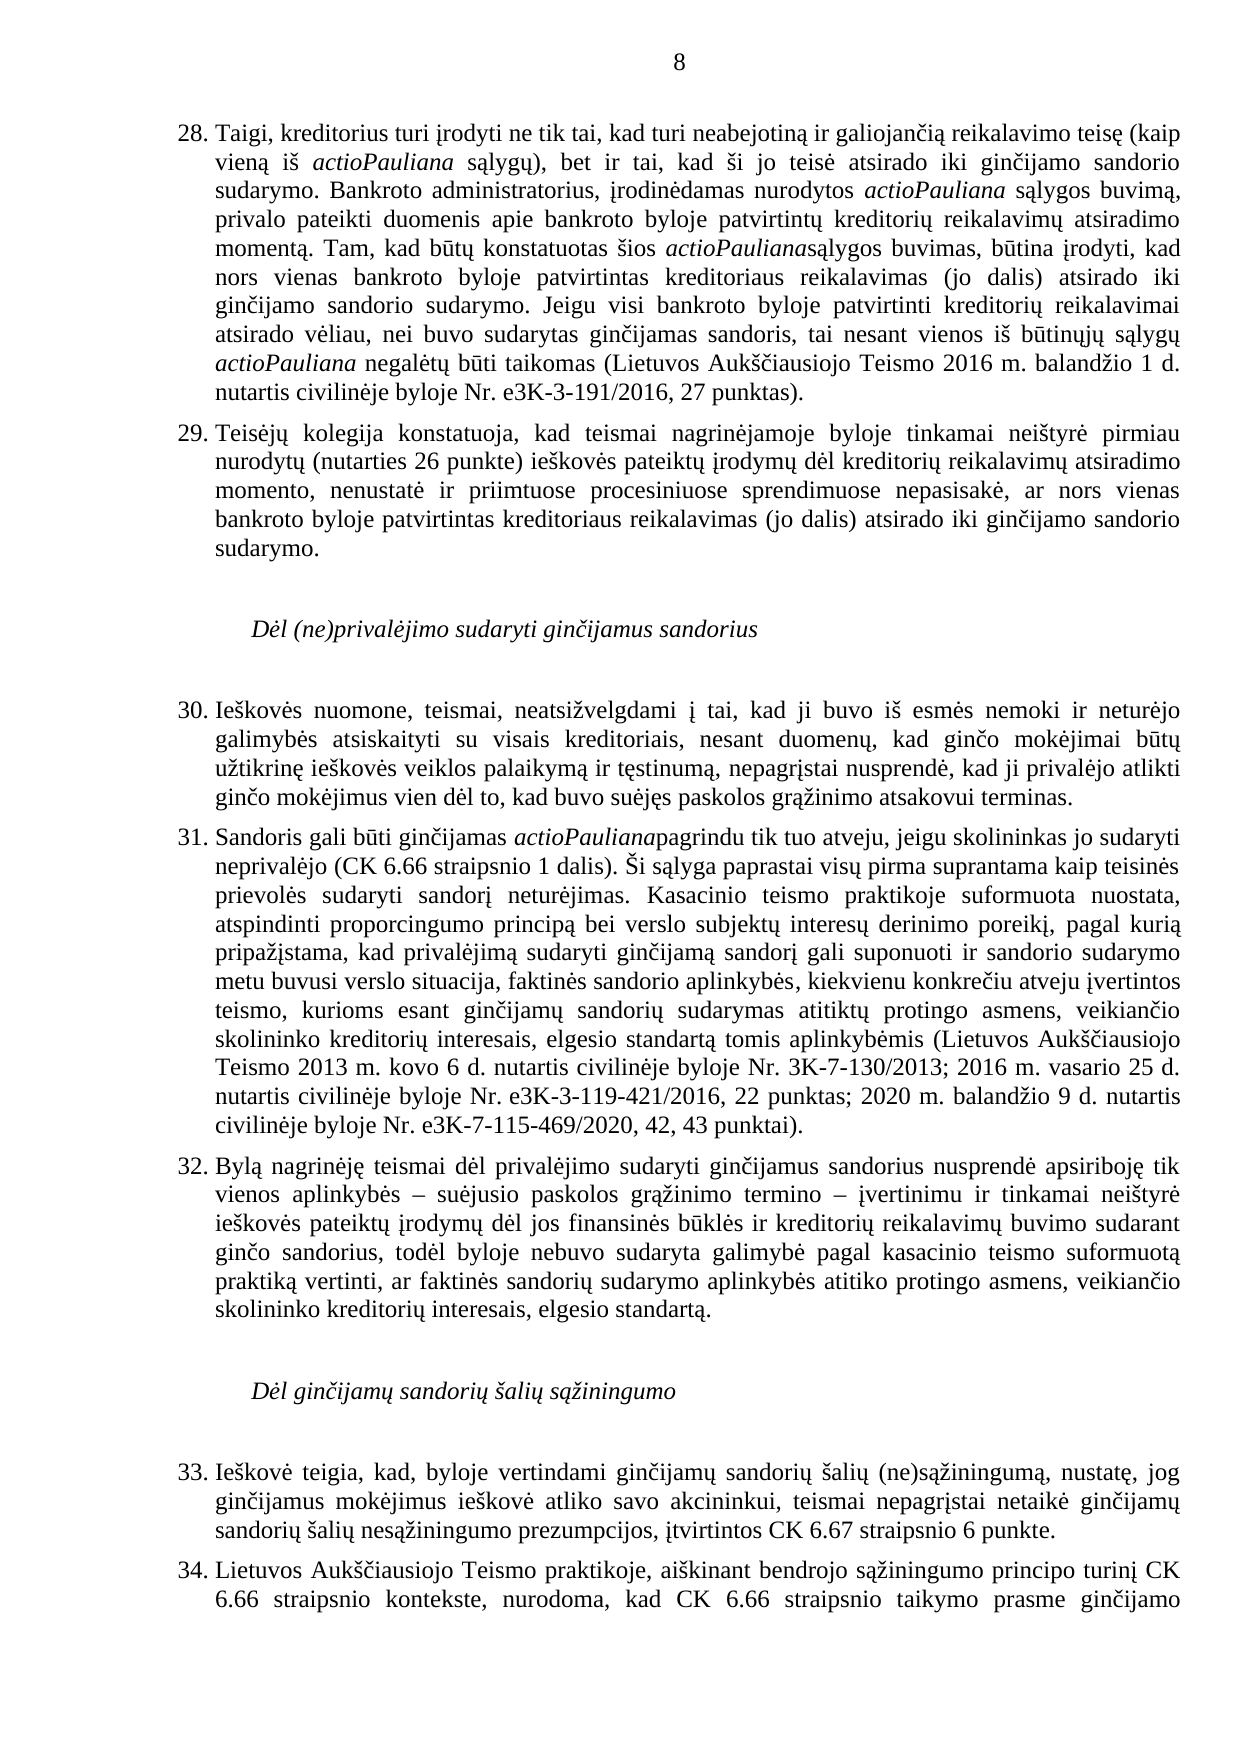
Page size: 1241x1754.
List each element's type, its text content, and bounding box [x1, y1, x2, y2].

text 28. Taigi, kreditorius turi įrodyti ne tik tai, kad turi neabejotiną ir galiojančią reikalavimo teisę (kaip vieną iš actioPauliana sąlygų), bet ir tai, kad ši jo teisė atsirado iki ginčijamo sandorio sudarymo. Bankroto administratorius, įrodinėdamas nurodytos actioPauliana sąlygos buvimą, privalo pateikti duomenis apie bankroto byloje patvirtintų kreditorių reikalavimų atsiradimo momentą. Tam, kad būtų konstatuotas šios actioPaulianasąlygos buvimas, būtina įrodyti, kad nors vienas bankroto byloje patvirtintas kreditoriaus reikalavimas (jo dalis) atsirado iki ginčijamo sandorio sudarymo. Jeigu visi bankroto byloje patvirtinti kreditorių reikalavimai atsirado vėliau, nei buvo sudarytas ginčijamas sandoris, tai nesant vienos iš būtinųjų sąlygų actioPauliana negalėtų būti taikomas (Lietuvos Aukščiausiojo Teismo 2016 m. balandžio 1 d. nutartis civilinėje byloje Nr. e3K-3-191/2016, 27 punktas). [177, 118, 1181, 406]
text Dėl (ne)privalėjimo sudaryti ginčijamus sandorius [215, 614, 1181, 643]
text 30. Ieškovės nuomone, teismai, neatsižvelgdami į tai, kad ji buvo iš esmės nemoki ir neturėjo galimybės atsiskaityti su visais kreditoriais, nesant duomenų, kad ginčo mokėjimai būtų užtikrinę ieškovės veiklos palaikymą ir tęstinumą, nepagrįstai nusprendė, kad ji privalėjo atlikti ginčo mokėjimus vien dėl to, kad buvo suėjęs paskolos grąžinimo atsakovui terminas. [177, 696, 1181, 811]
text Dėl ginčijamų sandorių šalių sąžiningumo [215, 1376, 1181, 1405]
text 31. Sandoris gali būti ginčijamas actioPaulianapagrindu tik tuo atveju, jeigu skolininkas jo sudaryti neprivalėjo (CK 6.66 straipsnio 1 dalis). Ši sąlyga paprastai visų pirma suprantama kaip teisinės prievolės sudaryti sandorį neturėjimas. Kasacinio teismo praktikoje suformuota nuostata, atspindinti proporcingumo principą bei verslo subjektų interesų derinimo poreikį, pagal kurią pripažįstama, kad privalėjimą sudaryti ginčijamą sandorį gali suponuoti ir sandorio sudarymo metu buvusi verslo situacija, faktinės sandorio aplinkybės, kiekvienu konkrečiu atveju įvertintos teismo, kurioms esant ginčijamų sandorių sudarymas atitiktų protingo asmens, veikiančio skolininko kreditorių interesais, elgesio standartą tomis aplinkybėmis (Lietuvos Aukščiausiojo Teismo 2013 m. kovo 6 d. nutartis civilinėje byloje Nr. 3K-7-130/2013; 2016 m. vasario 25 d. nutartis civilinėje byloje Nr. e3K-3-119-421/2016, 22 punktas; 2020 m. balandžio 9 d. nutartis civilinėje byloje Nr. e3K-7-115-469/2020, 42, 43 punktai). [177, 822, 1181, 1139]
text 29. Teisėjų kolegija konstatuoja, kad teismai nagrinėjamoje byloje tinkamai neištyrė pirmiau nurodytų (nutarties 26 punkte) ieškovės pateiktų įrodymų dėl kreditorių reikalavimų atsiradimo momento, nenustatė ir priimtuose procesiniuose sprendimuose nepasisakė, ar nors vienas bankroto byloje patvirtintas kreditoriaus reikalavimas (jo dalis) atsirado iki ginčijamo sandorio sudarymo. [177, 418, 1181, 561]
text 33. Ieškovė teigia, kad, byloje vertindami ginčijamų sandorių šalių (ne)sąžiningumą, nustatę, jog ginčijamus mokėjimus ieškovė atliko savo akcininkui, teismai nepagrįstai netaikė ginčijamų sandorių šalių nesąžiningumo prezumpcijos, įtvirtintos CK 6.67 straipsnio 6 punkte. [177, 1457, 1181, 1544]
text 32. Bylą nagrinėję teismai dėl privalėjimo sudaryti ginčijamus sandorius nusprendė apsiriboję tik vienos aplinkybės – suėjusio paskolos grąžinimo termino – įvertinimu ir tinkamai neištyrė ieškovės pateiktų įrodymų dėl jos finansinės būklės ir kreditorių reikalavimų buvimo sudarant ginčo sandorius, todėl byloje nebuvo sudaryta galimybė pagal kasacinio teismo suformuotą praktiką vertinti, ar faktinės sandorių sudarymo aplinkybės atitiko protingo asmens, veikiančio skolininko kreditorių interesais, elgesio standartą. [177, 1151, 1181, 1323]
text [177, 1556, 1181, 1613]
